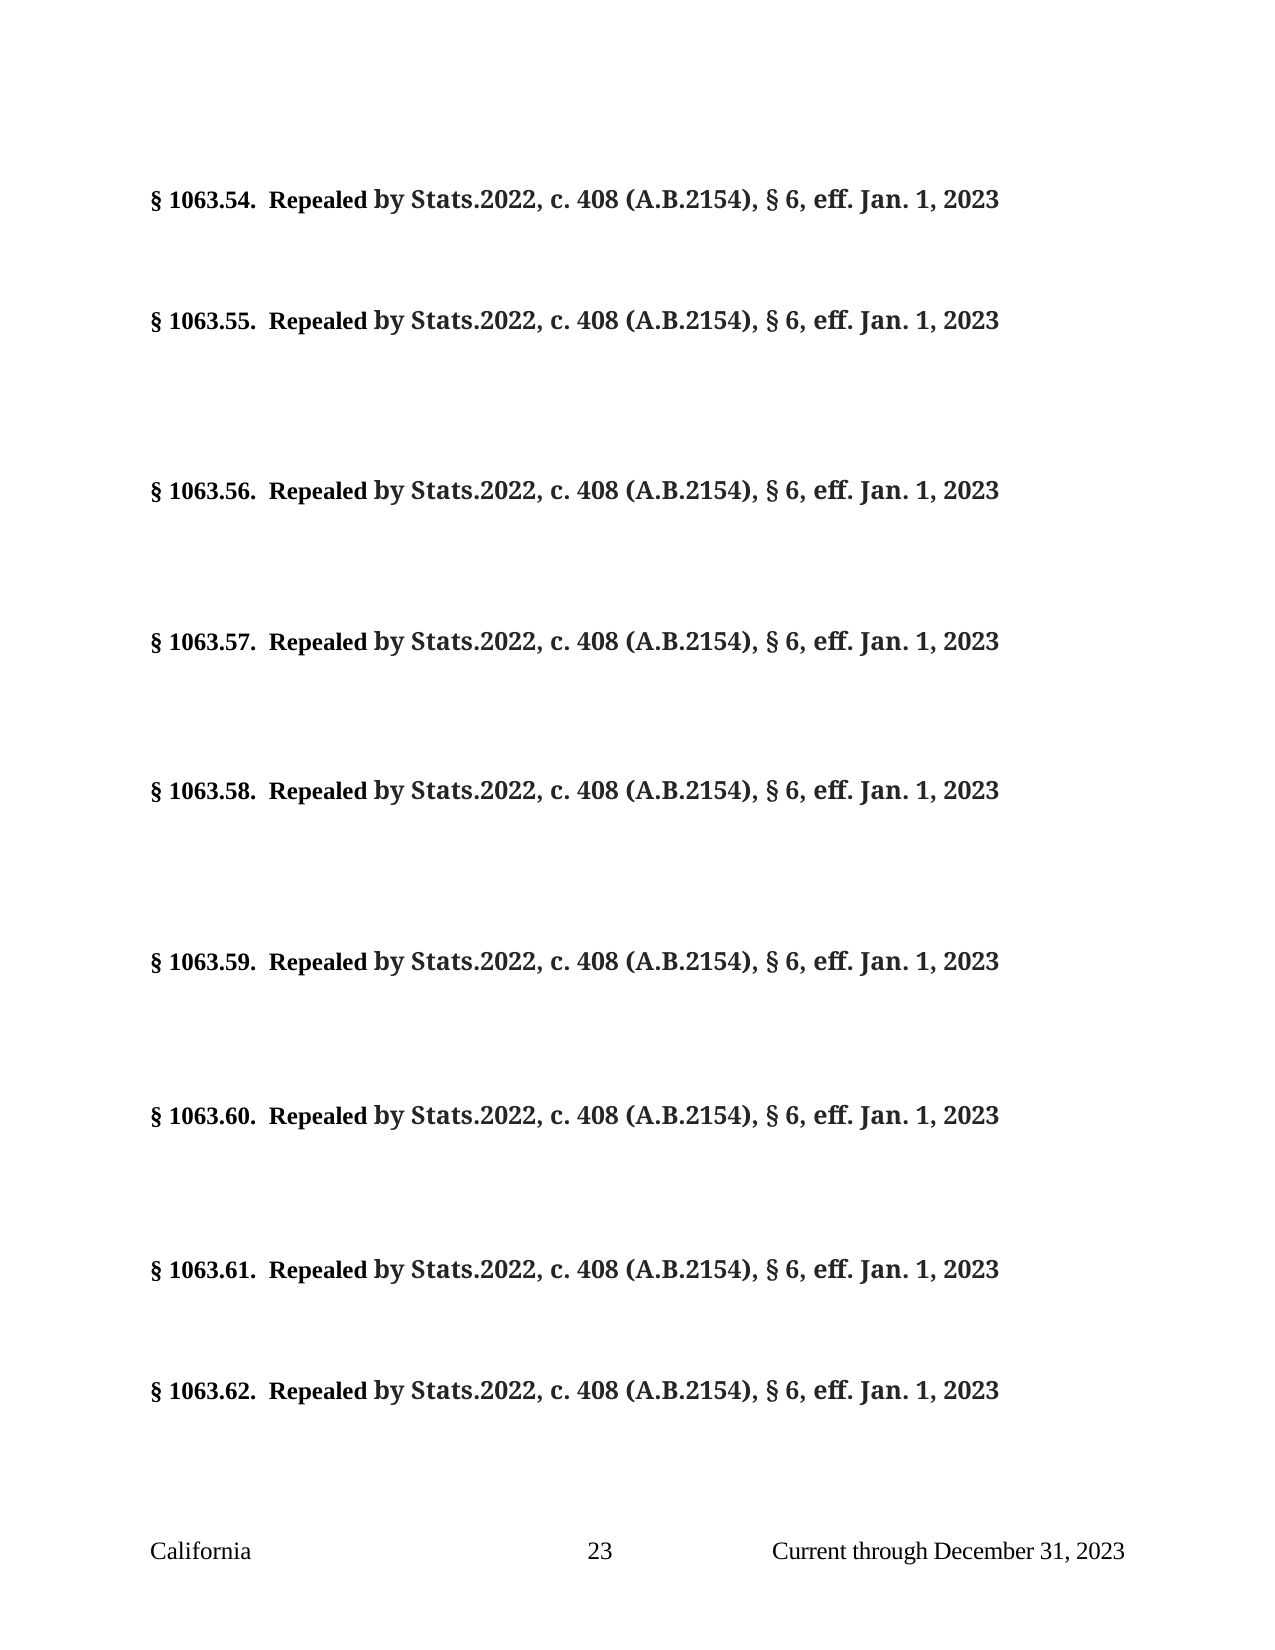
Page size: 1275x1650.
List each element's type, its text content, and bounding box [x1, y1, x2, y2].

text § 1063.57. Repealed by Stats.2022, c. 408 (A.B.2154), § 6, eff. Jan. 1, 2023 [150, 624, 1125, 658]
text § 1063.61. Repealed by Stats.2022, c. 408 (A.B.2154), § 6, eff. Jan. 1, 2023 [150, 1252, 1125, 1286]
text § 1063.58. Repealed by Stats.2022, c. 408 (A.B.2154), § 6, eff. Jan. 1, 2023 [150, 773, 1125, 807]
text § 1063.54. Repealed by Stats.2022, c. 408 (A.B.2154), § 6, eff. Jan. 1, 2023 [150, 182, 1125, 216]
text § 1063.60. Repealed by Stats.2022, c. 408 (A.B.2154), § 6, eff. Jan. 1, 2023 [150, 1098, 1125, 1132]
text § 1063.59. Repealed by Stats.2022, c. 408 (A.B.2154), § 6, eff. Jan. 1, 2023 [150, 943, 1125, 977]
text § 1063.62. Repealed by Stats.2022, c. 408 (A.B.2154), § 6, eff. Jan. 1, 2023 [150, 1372, 1125, 1406]
text § 1063.55. Repealed by Stats.2022, c. 408 (A.B.2154), § 6, eff. Jan. 1, 2023 [150, 302, 1125, 336]
text § 1063.56. Repealed by Stats.2022, c. 408 (A.B.2154), § 6, eff. Jan. 1, 2023 [150, 472, 1125, 506]
